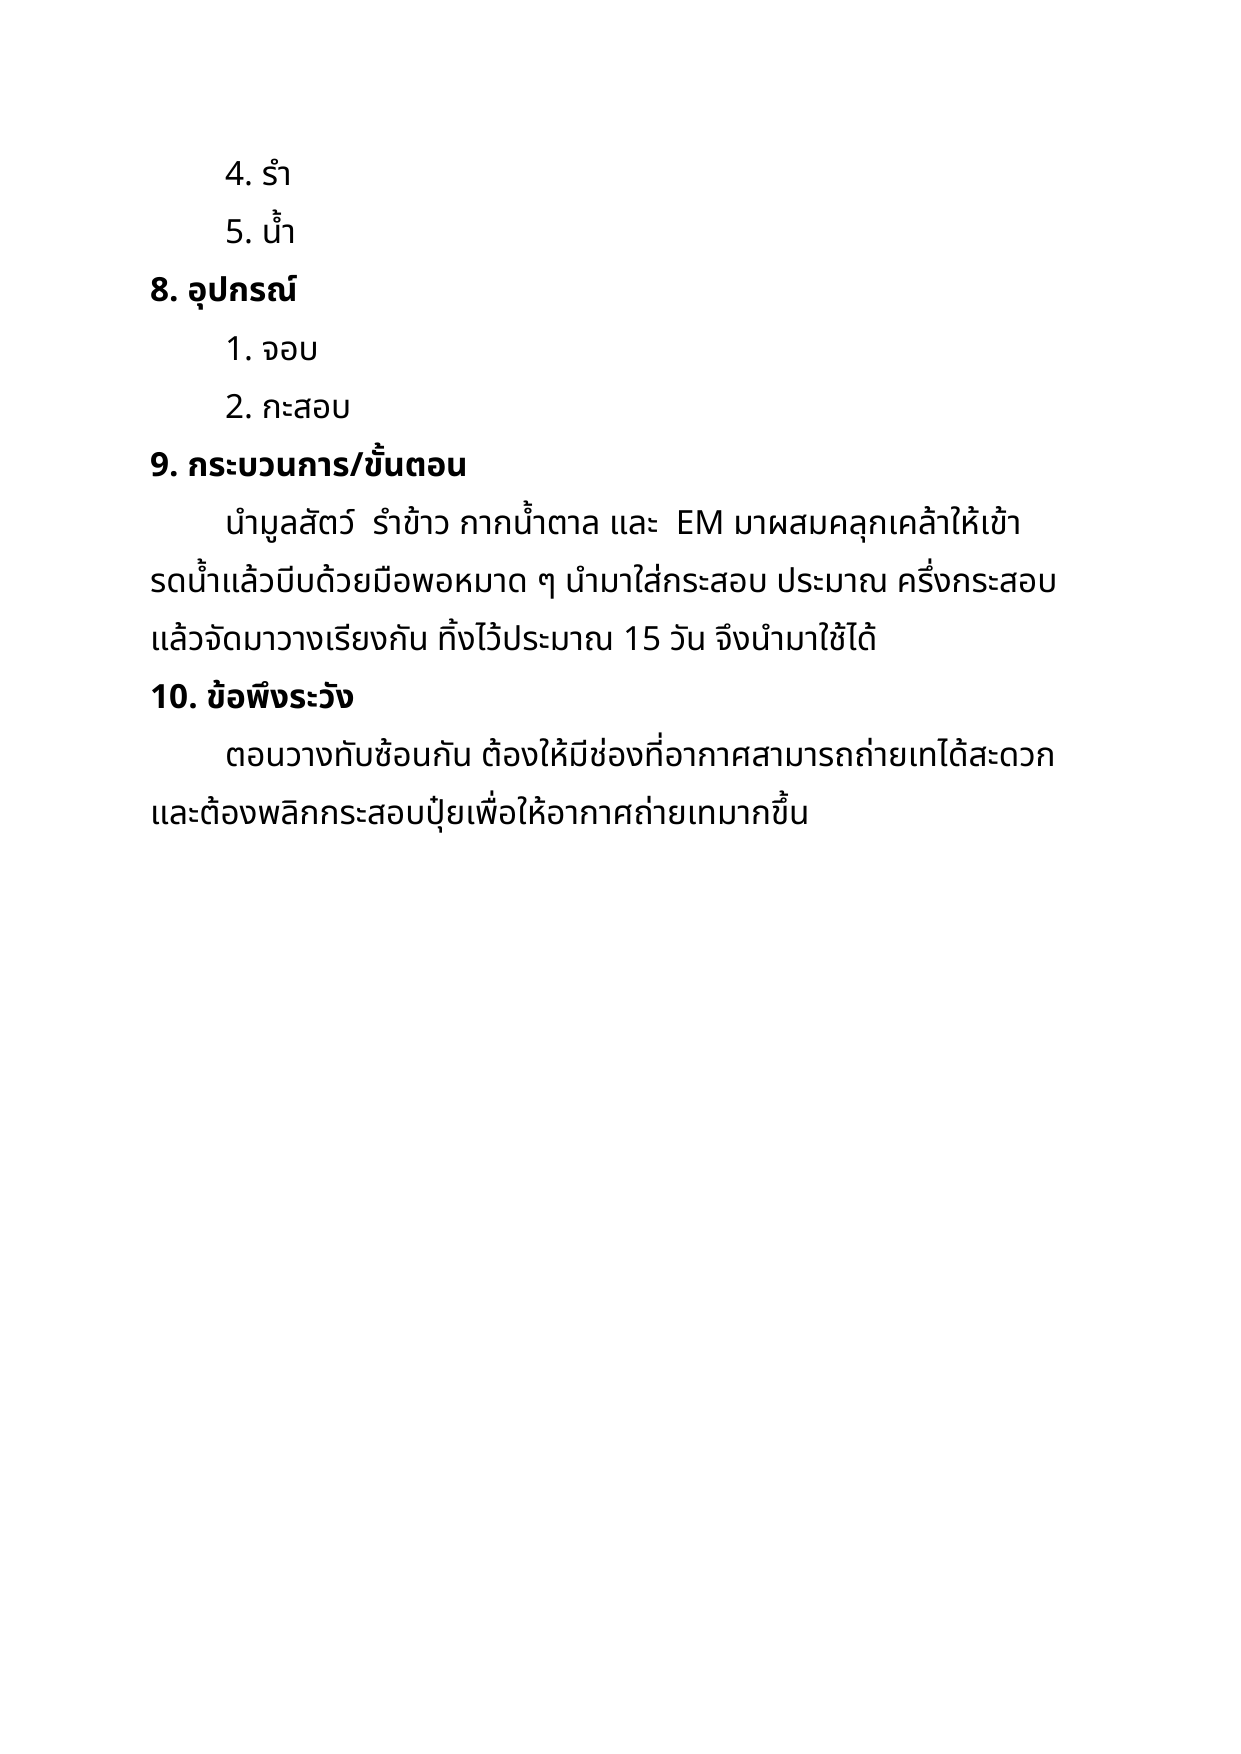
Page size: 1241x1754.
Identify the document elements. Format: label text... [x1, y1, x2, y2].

text 8. อุปกรณ์ [150, 266, 1090, 317]
text ตอนวางทับซ้อนกัน ต้องให้มีช่องที่อากาศสามารถถ่ายเทได้สะดวก และต้องพลิกกระสอบปุ๋ยเพื่อให้อากาศถ่ายเทมากขึ้น [150, 731, 1090, 839]
text 10. ข้อพึงระวัง [150, 673, 1090, 723]
text 2. กะสอบ [150, 382, 1090, 433]
text 4. รำ [150, 150, 1090, 201]
text 9. กระบวนการ/ขั้นตอน [150, 441, 1090, 491]
text 5. น้ำ [150, 208, 1090, 259]
text นำมูลสัตว์ รำข้าว กากน้ำตาล และ EM มาผสมคลุกเคล้าให้เข้า รดน้ำแล้วบีบด้วยมือพอหมาด ๆ นำมาใส่กระสอบ ประมาณ ครึ่งกระสอบ แล้วจัดมาวางเรียงกัน ทิ้งไว้ประมาณ 15 วัน จึงนำมาใช้ได้ [150, 499, 1090, 665]
text 1. จอบ [150, 324, 1090, 375]
